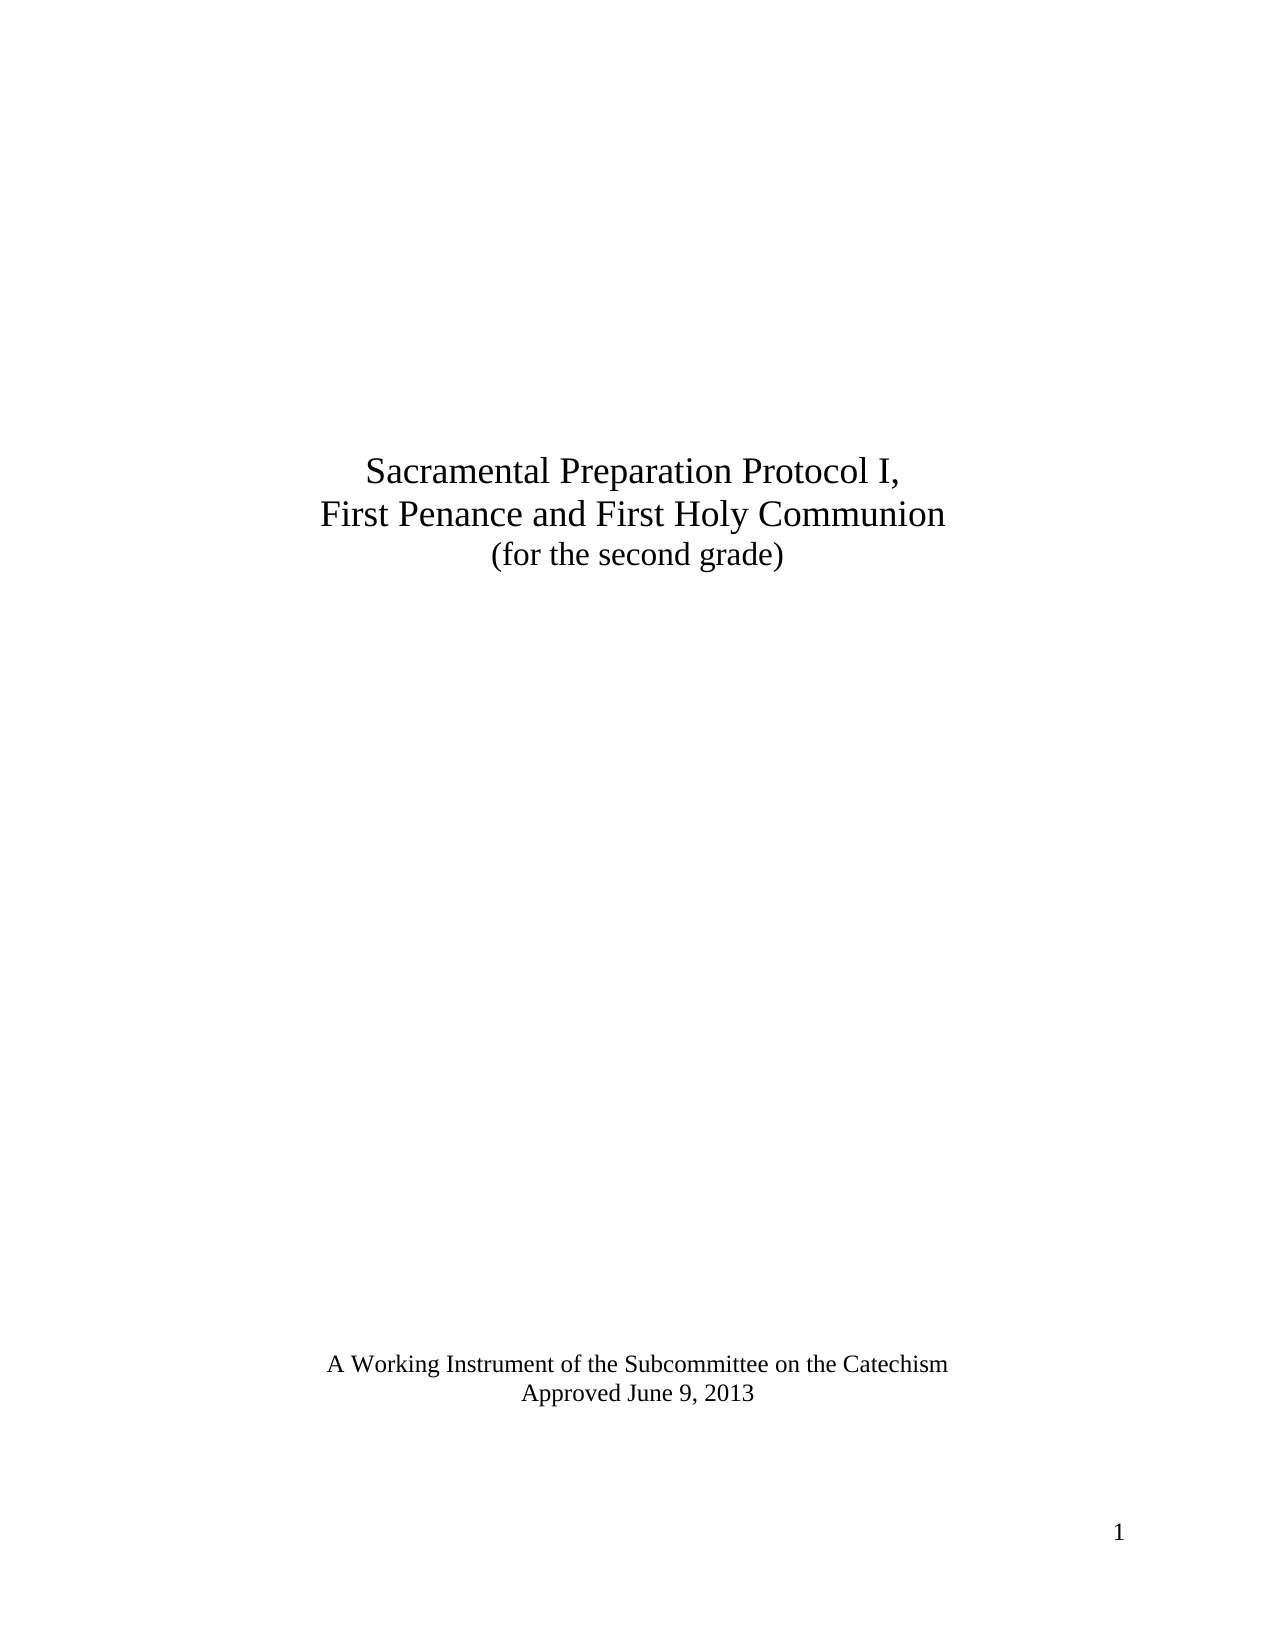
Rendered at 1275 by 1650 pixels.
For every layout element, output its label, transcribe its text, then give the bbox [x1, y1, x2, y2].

text A Working Instrument of the Subcommittee on the Catechism [150, 1349, 1125, 1378]
text Sacramental Preparation Protocol I, First Penance and First Holy Communion (for the second grade) [150, 448, 1125, 573]
text Approved June 9, 2013 [150, 1378, 1125, 1406]
